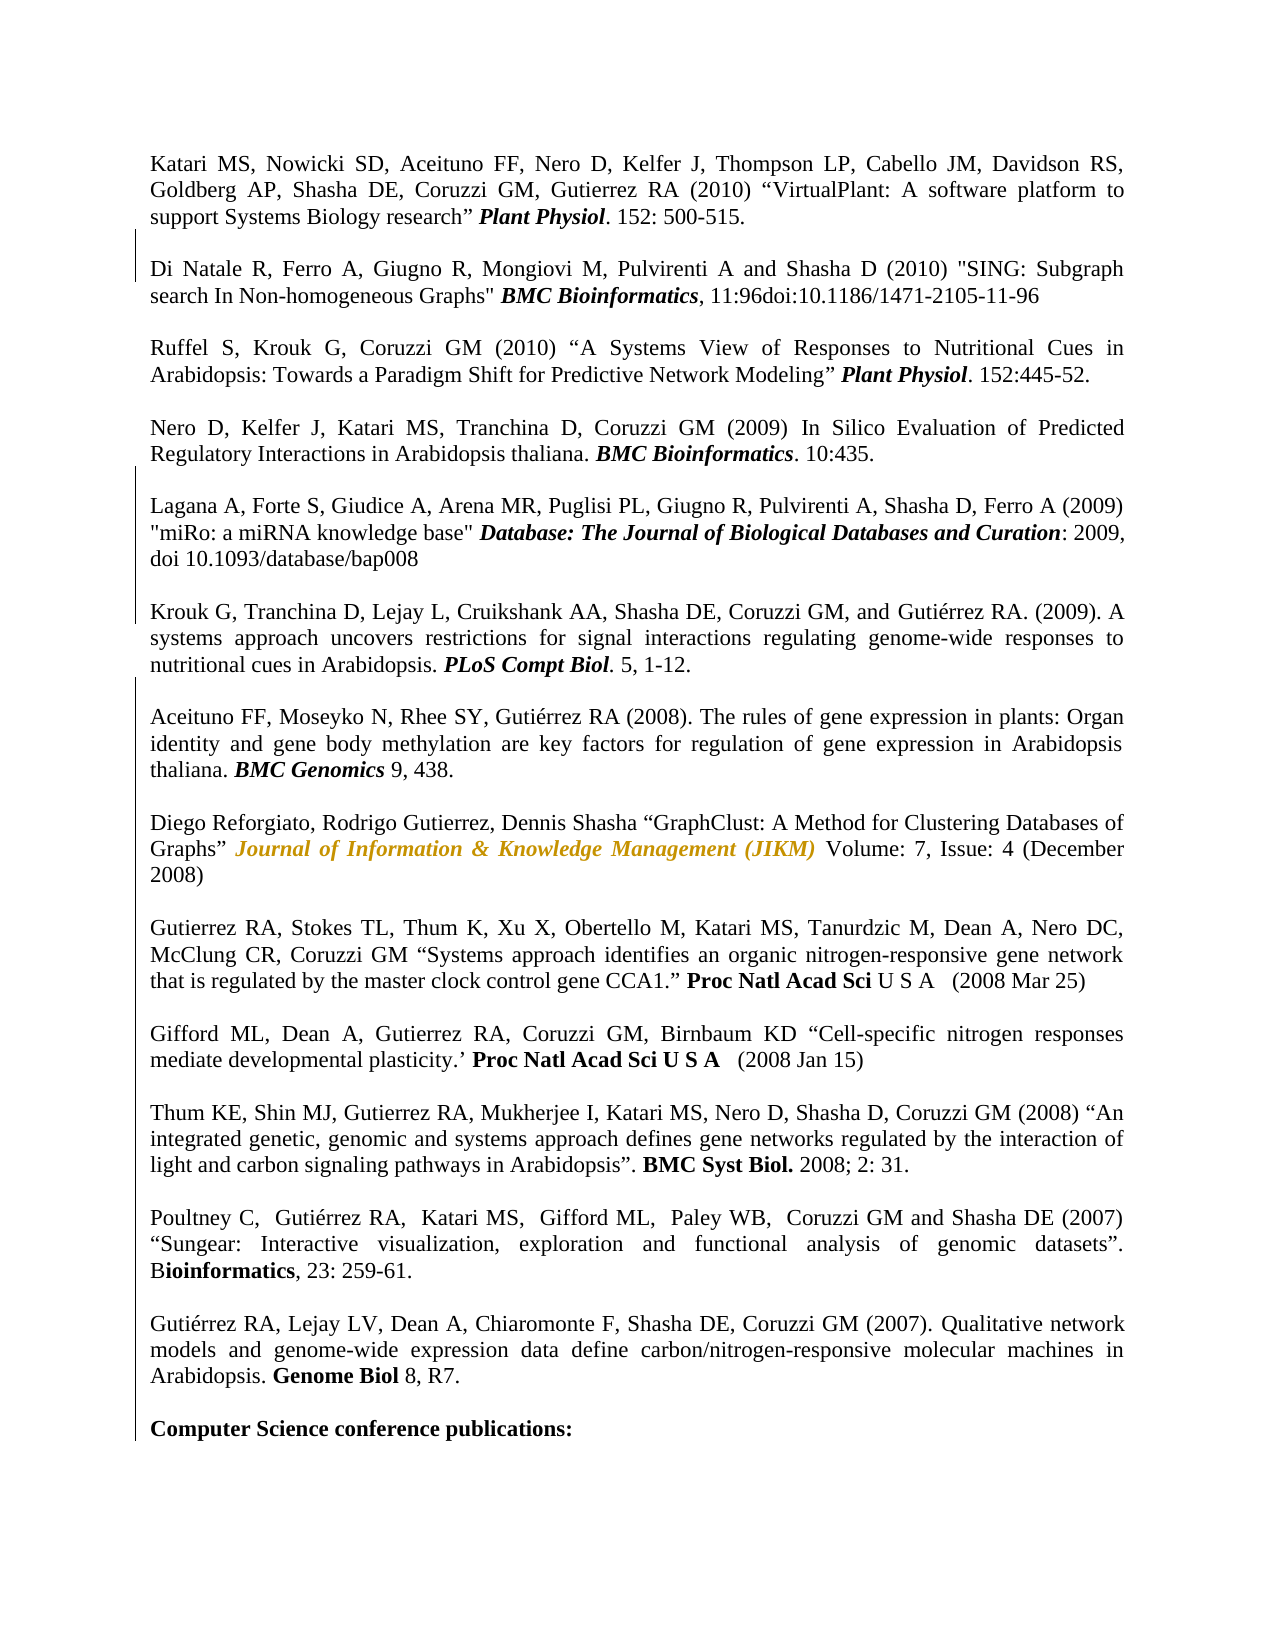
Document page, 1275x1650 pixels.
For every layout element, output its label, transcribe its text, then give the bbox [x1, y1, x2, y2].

text Computer Science conference publications: [150, 1415, 1125, 1441]
text Gutiérrez RA, Lejay LV, Dean A, Chiaromonte F, Shasha DE, Coruzzi GM (2007). Qualitative network models and genome-wide expression data define carbon/nitrogen-responsive molecular machines in Arabidopsis. Genome Biol 8, R7. [150, 1309, 1125, 1389]
text Lagana A, Forte S, Giudice A, Arena MR, Puglisi PL, Giugno R, Pulvirenti A, Shasha D, Ferro A (2009) "miRo: a miRNA knowledge base" Database: The Journal of Biological Databases and Curation: 2009, doi 10.1093/database/bap008 [150, 493, 1125, 572]
text Di Natale R, Ferro A, Giugno R, Mongiovi M, Pulvirenti A and Shasha D (2010) "SING: Subgraph search In Non-homogeneous Graphs" BMC Bioinformatics, 11:96doi:10.1186/1471-2105-11-96 [150, 255, 1125, 308]
text Poultney C, Gutiérrez RA, Katari MS, Gifford ML, Paley WB, Coruzzi GM and Shasha DE (2007) “Sungear: Interactive visualization, exploration and functional analysis of genomic datasets”. Bioinformatics, 23: 259-61. [150, 1204, 1125, 1283]
text Gifford ML, Dean A, Gutierrez RA, Coruzzi GM, Birnbaum KD “Cell-specific nitrogen responses mediate developmental plasticity.’ Proc Natl Acad Sci U S A (2008 Jan 15) [150, 1020, 1125, 1072]
text Krouk G, Tranchina D, Lejay L, Cruikshank AA, Shasha DE, Coruzzi GM, and Gutiérrez RA. (2009). A systems approach uncovers restrictions for signal interactions regulating genome-wide responses to nutritional cues in Arabidopsis. PLoS Compt Biol. 5, 1-12. [150, 598, 1125, 677]
text Nero D, Kelfer J, Katari MS, Tranchina D, Coruzzi GM (2009) In Silico Evaluation of Predicted Regulatory Interactions in Arabidopsis thaliana. BMC Bioinformatics. 10:435. [150, 413, 1125, 466]
text Gutierrez RA, Stokes TL, Thum K, Xu X, Obertello M, Katari MS, Tanurdzic M, Dean A, Nero DC, McClung CR, Coruzzi GM “Systems approach identifies an organic nitrogen-responsive gene network that is regulated by the master clock control gene CCA1.” Proc Natl Acad Sci U S A (2008 Mar 25) [150, 914, 1125, 993]
text Ruffel S, Krouk G, Coruzzi GM (2010) “A Systems View of Responses to Nutritional Cues in Arabidopsis: Towards a Paradigm Shift for Predictive Network Modeling” Plant Physiol. 152:445-52. [150, 334, 1125, 387]
text Diego Reforgiato, Rodrigo Gutierrez, Dennis Shasha “GraphClust: A Method for Clustering Databases of Graphs” Journal of Information & Knowledge Management (JIKM) Volume: 7, Issue: 4 (December 2008) [150, 809, 1125, 888]
text Katari MS, Nowicki SD, Aceituno FF, Nero D, Kelfer J, Thompson LP, Cabello JM, Davidson RS, Goldberg AP, Shasha DE, Coruzzi GM, Gutierrez RA (2010) “VirtualPlant: A software platform to support Systems Biology research” Plant Physiol. 152: 500-515. [150, 150, 1125, 229]
text Aceituno FF, Moseyko N, Rhee SY, Gutiérrez RA (2008). The rules of gene expression in plants: Organ identity and gene body methylation are key factors for regulation of gene expression in Arabidopsis thaliana. BMC Genomics 9, 438. [150, 703, 1125, 782]
text Thum KE, Shin MJ, Gutierrez RA, Mukherjee I, Katari MS, Nero D, Shasha D, Coruzzi GM (2008) “An integrated genetic, genomic and systems approach defines gene networks regulated by the interaction of light and carbon signaling pathways in Arabidopsis”. BMC Syst Biol. 2008; 2: 31. [150, 1099, 1125, 1178]
